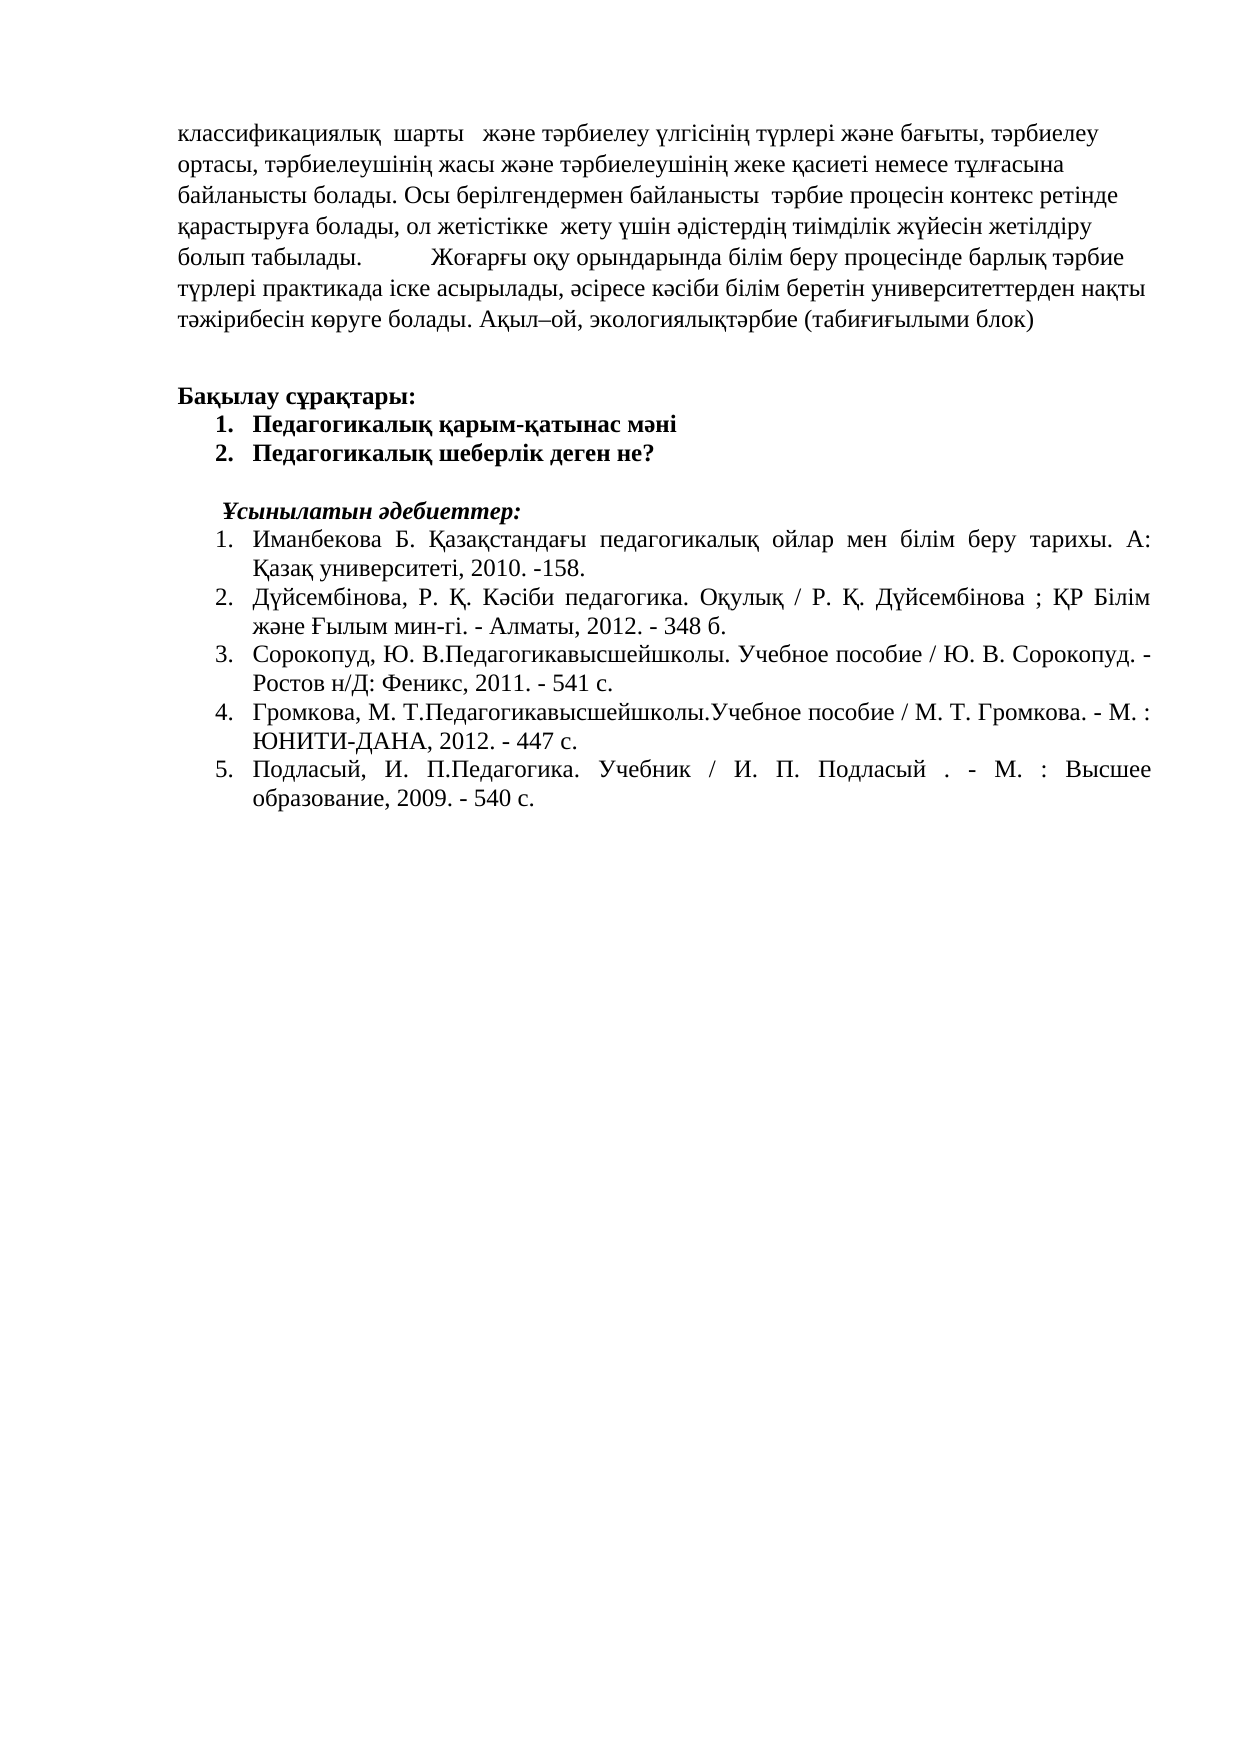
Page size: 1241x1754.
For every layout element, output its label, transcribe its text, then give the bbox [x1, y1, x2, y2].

text Ұсынылатын әдебиеттер: [177, 496, 1152, 524]
list Подласый, И. П.Педагогика. Учебник / И. П. Подласый . - М. : Высшее образование, 2009. - 540 с. [215, 754, 1152, 812]
list Дүйсембінова, Р. Қ. Кәсіби педагогика. Оқулық / Р. Қ. Дүйсембінова ; ҚР Білім және Ғылым мин-гі. - Алматы, 2012. - 348 б. [215, 582, 1152, 639]
list Сорокопуд, Ю. В.Педагогикавысшейшколы. Учебное пособие / Ю. В. Сорокопуд. - Ростов н/Д: Феникс, 2011. - 541 с. [215, 639, 1152, 697]
list Иманбекова Б. Қазақстандағы педагогикалық ойлар мен білім беру тарихы. А: Қазақ университеті, 2010. -158. [215, 524, 1152, 582]
list Педагогикалық қарым-қатынас мәні [215, 409, 1152, 438]
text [177, 118, 1152, 333]
text Бақылау сұрақтары: [177, 381, 1152, 409]
list Громкова, М. Т.Педагогикавысшейшколы.Учебное пособие / М. Т. Громкова. - М. : ЮНИТИ-ДАНА, 2012. - 447 с. [215, 697, 1152, 754]
list Педагогикалық шеберлік деген не? [215, 438, 1152, 467]
